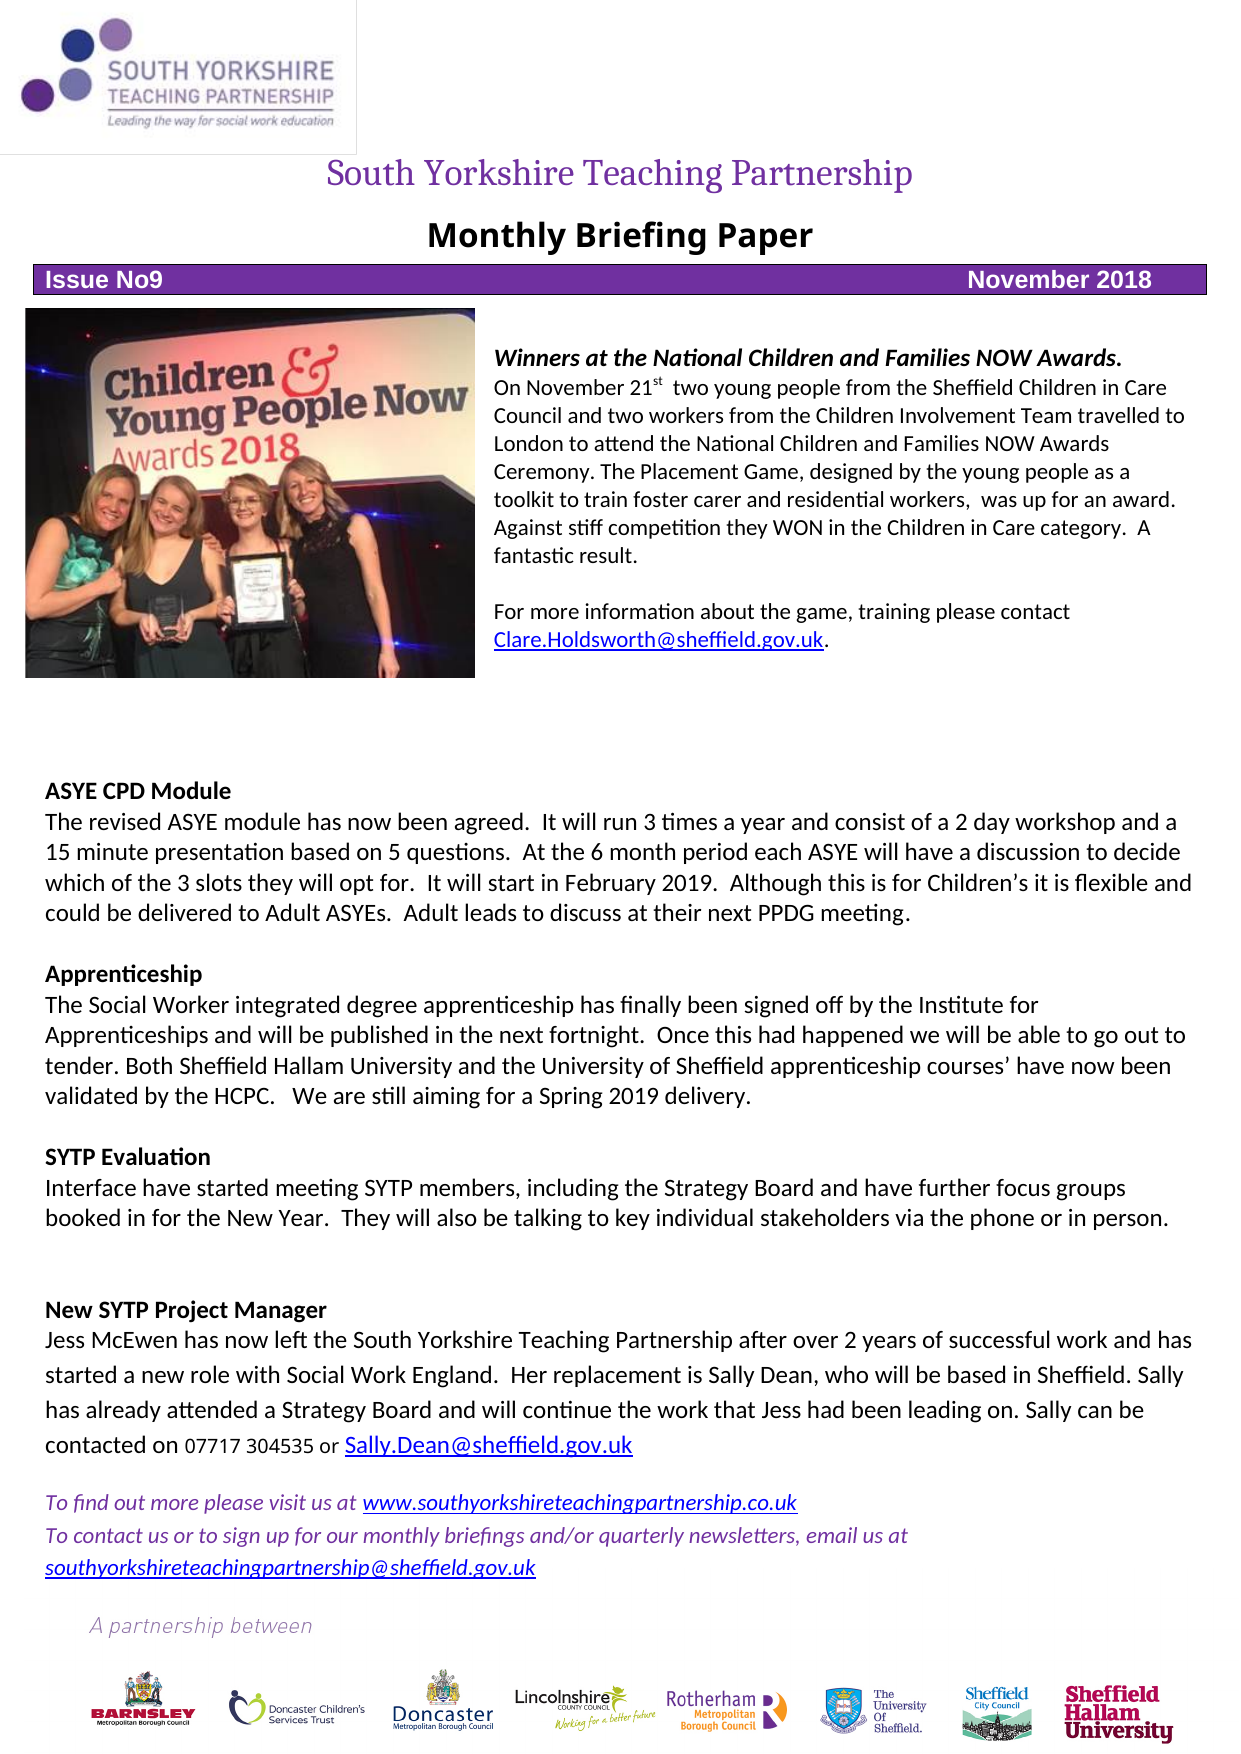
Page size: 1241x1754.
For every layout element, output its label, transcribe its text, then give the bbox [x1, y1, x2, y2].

text To contact us or to sign up for our monthly briefings and/or quarterly newsletters, email us at southyorkshireteachingpartnership@sheffield.gov.uk [45, 1521, 1195, 1581]
text ASYE CPD Module [45, 775, 1195, 806]
text Jess McEwen has now left the South Yorkshire Teaching Partnership after over 2 years of successful work and has started a new role with Social Work England. Her replacement is Sally Dean, who will be based in Sheffield. Sally has already attended a Strategy Board and will continue the work that Jess had been leading on. Sally can be contacted on 07717 304535 or Sally.Dean@sheffield.gov.uk [45, 1324, 1195, 1460]
text Interface have started meeting SYTP members, including the Strategy Board and have further focus groups booked in for the New Year. They will also be talking to key individual stakeholders via the phone or in person. [45, 1172, 1195, 1233]
text South Yorkshire Teaching Partnership [45, 151, 1195, 194]
picture [0, 0, 358, 156]
table_header Issue No9 November 2018 [34, 265, 1206, 294]
text Winners at the National Children and Families NOW Awards. [475, 342, 1195, 373]
text For more information about the game, training please contact Clare.Holdsworth@sheffield.gov.uk. [475, 597, 1190, 653]
picture [25, 308, 475, 678]
text New SYTP Project Manager [45, 1294, 1195, 1324]
text Monthly Briefing Paper [45, 212, 1195, 257]
text To find out more please visit us at www.southyorkshireteachingpartnership.co.uk [45, 1488, 1195, 1516]
text SYTP Evaluation [45, 1141, 1195, 1172]
text The revised ASYE module has now been agreed. It will run 3 times a year and consist of a 2 day workshop and a 15 minute presentation based on 5 questions. At the 6 month period each ASYE will have a discussion to decide which of the 3 slots they will opt for. It will start in February 2019. Although this is for Children’s it is flexible and could be delivered to Adult ASYEs. Adult leads to discuss at their next PPDG meeting. [45, 806, 1195, 928]
text The Social Worker integrated degree apprenticeship has finally been signed off by the Institute for Apprenticeships and will be published in the next fortnight. Once this had happened we will be able to go out to tender. Both Sheffield Hallam University and the University of Sheffield apprenticeship courses’ have now been validated by the HCPC. We are still aiming for a Spring 2019 delivery. [45, 989, 1195, 1111]
picture [23, 1568, 1240, 1754]
text On November 21st two young people from the Sheffield Children in Care Council and two workers from the Children Involvement Team travelled to London to attend the National Children and Families NOW Awards Ceremony. The Placement Game, designed by the young people as a toolkit to train foster carer and residential workers, was up for an award. Against stiff competition they WON in the Children in Care category. A fantastic result. [475, 373, 1190, 569]
text Apprenticeship [45, 958, 1195, 989]
